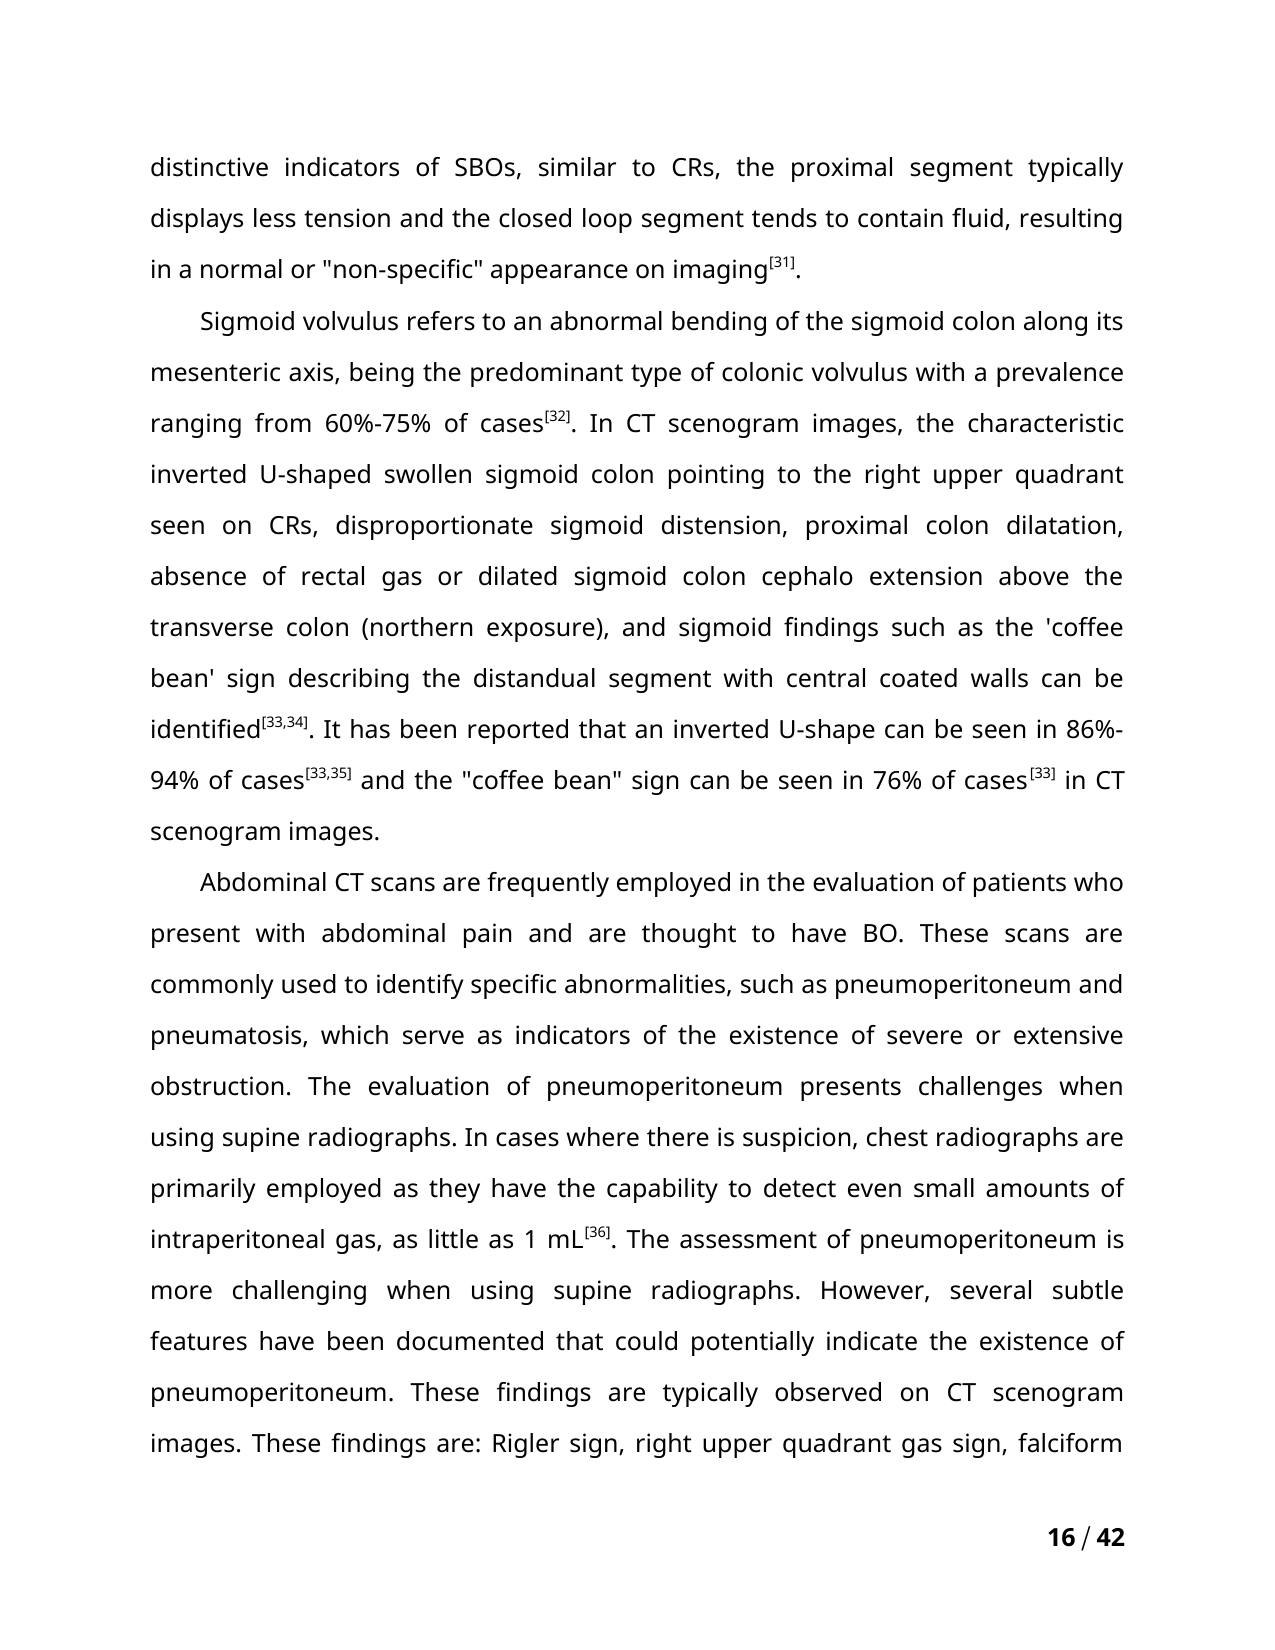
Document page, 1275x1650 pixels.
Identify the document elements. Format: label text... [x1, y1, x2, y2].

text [150, 864, 1125, 1460]
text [150, 150, 1125, 286]
text Sigmoid volvulus refers to an abnormal bending of the sigmoid colon along its mesenteric axis, being the predominant type of colonic volvulus with a prevalence ranging from 60%-75% of cases[32]. In CT scenogram images, the characteristic inverted U-shaped swollen sigmoid colon pointing to the right upper quadrant seen on CRs, disproportionate sigmoid distension, proximal colon dilatation, absence of rectal gas or dilated sigmoid colon cephalo extension above the transverse colon (northern exposure), and sigmoid findings such as the 'coffee bean' sign describing the distandual segment with central coated walls can be identified[33,34]. It has been reported that an inverted U-shape can be seen in 86%-94% of cases[33,35] and the "coffee bean" sign can be seen in 76% of cases[33] in CT scenogram images. [150, 303, 1125, 848]
